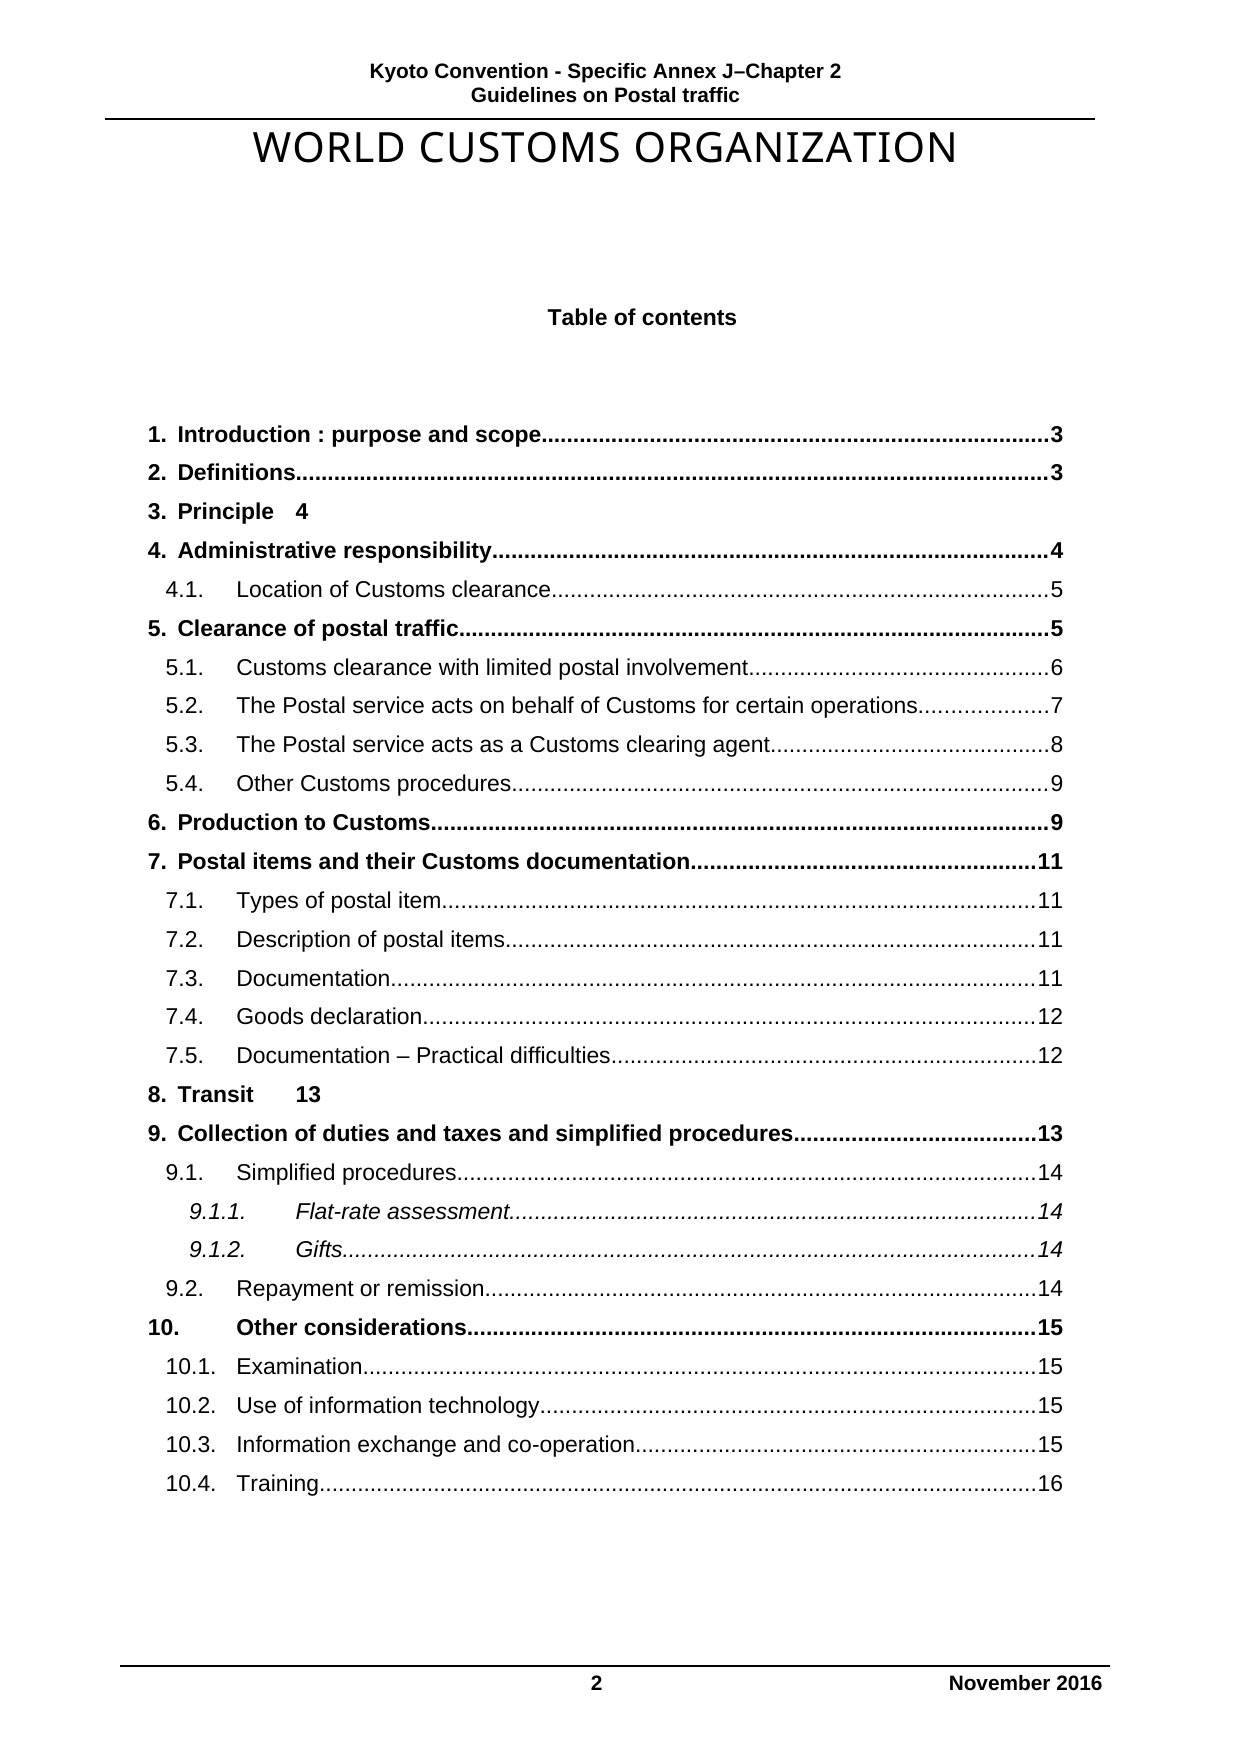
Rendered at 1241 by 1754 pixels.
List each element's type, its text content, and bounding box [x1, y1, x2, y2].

text 10. Other considerations 15 [148, 1314, 1092, 1341]
text 8. Transit 13 [148, 1081, 1092, 1107]
text 5. Clearance of postal traffic 5 [148, 615, 1092, 641]
text 10.3. Information exchange and co-operation 15 [165, 1431, 1092, 1457]
text 10.1. Examination 15 [165, 1353, 1092, 1379]
text 5.1. Customs clearance with limited postal involvement 6 [165, 654, 1092, 680]
text 7.1. Types of postal item 11 [165, 887, 1092, 913]
text 5.2. The Postal service acts on behalf of Customs for certain operations 7 [165, 692, 1092, 719]
text 4.1. Location of Customs clearance 5 [165, 576, 1092, 602]
text 7.2. Description of postal items 11 [165, 926, 1092, 952]
text WORLD CUSTOMS ORGANIZATION [118, 118, 1092, 175]
text 7.4. Goods declaration 12 [165, 1003, 1092, 1030]
text Table of contents [118, 304, 1092, 330]
text 4. Administrative responsibility 4 [148, 537, 1092, 563]
text 9.1.2. Gifts 14 [189, 1236, 1092, 1263]
text 9.1.1. Flat-rate assessment 14 [189, 1198, 1092, 1224]
text 3. Principle 4 [148, 498, 1092, 524]
text 5.3. The Postal service acts as a Customs clearing agent 8 [165, 731, 1092, 758]
text 7. Postal items and their Customs documentation 11 [148, 848, 1092, 874]
text 7.5. Documentation – Practical difficulties 12 [165, 1042, 1092, 1068]
text 2. Definitions 3 [148, 459, 1092, 486]
text 10.4. Training 16 [165, 1469, 1092, 1496]
text 9.2. Repayment or remission 14 [165, 1275, 1092, 1302]
text 9.1. Simplified procedures 14 [165, 1159, 1092, 1185]
text 1. Introduction : purpose and scope 3 [148, 421, 1092, 447]
text 5.4. Other Customs procedures 9 [165, 770, 1092, 797]
text 9. Collection of duties and taxes and simplified procedures 13 [148, 1120, 1092, 1146]
text 10.2. Use of information technology 15 [165, 1392, 1092, 1418]
text 7.3. Documentation 11 [165, 964, 1092, 991]
text 6. Production to Customs 9 [148, 809, 1092, 835]
